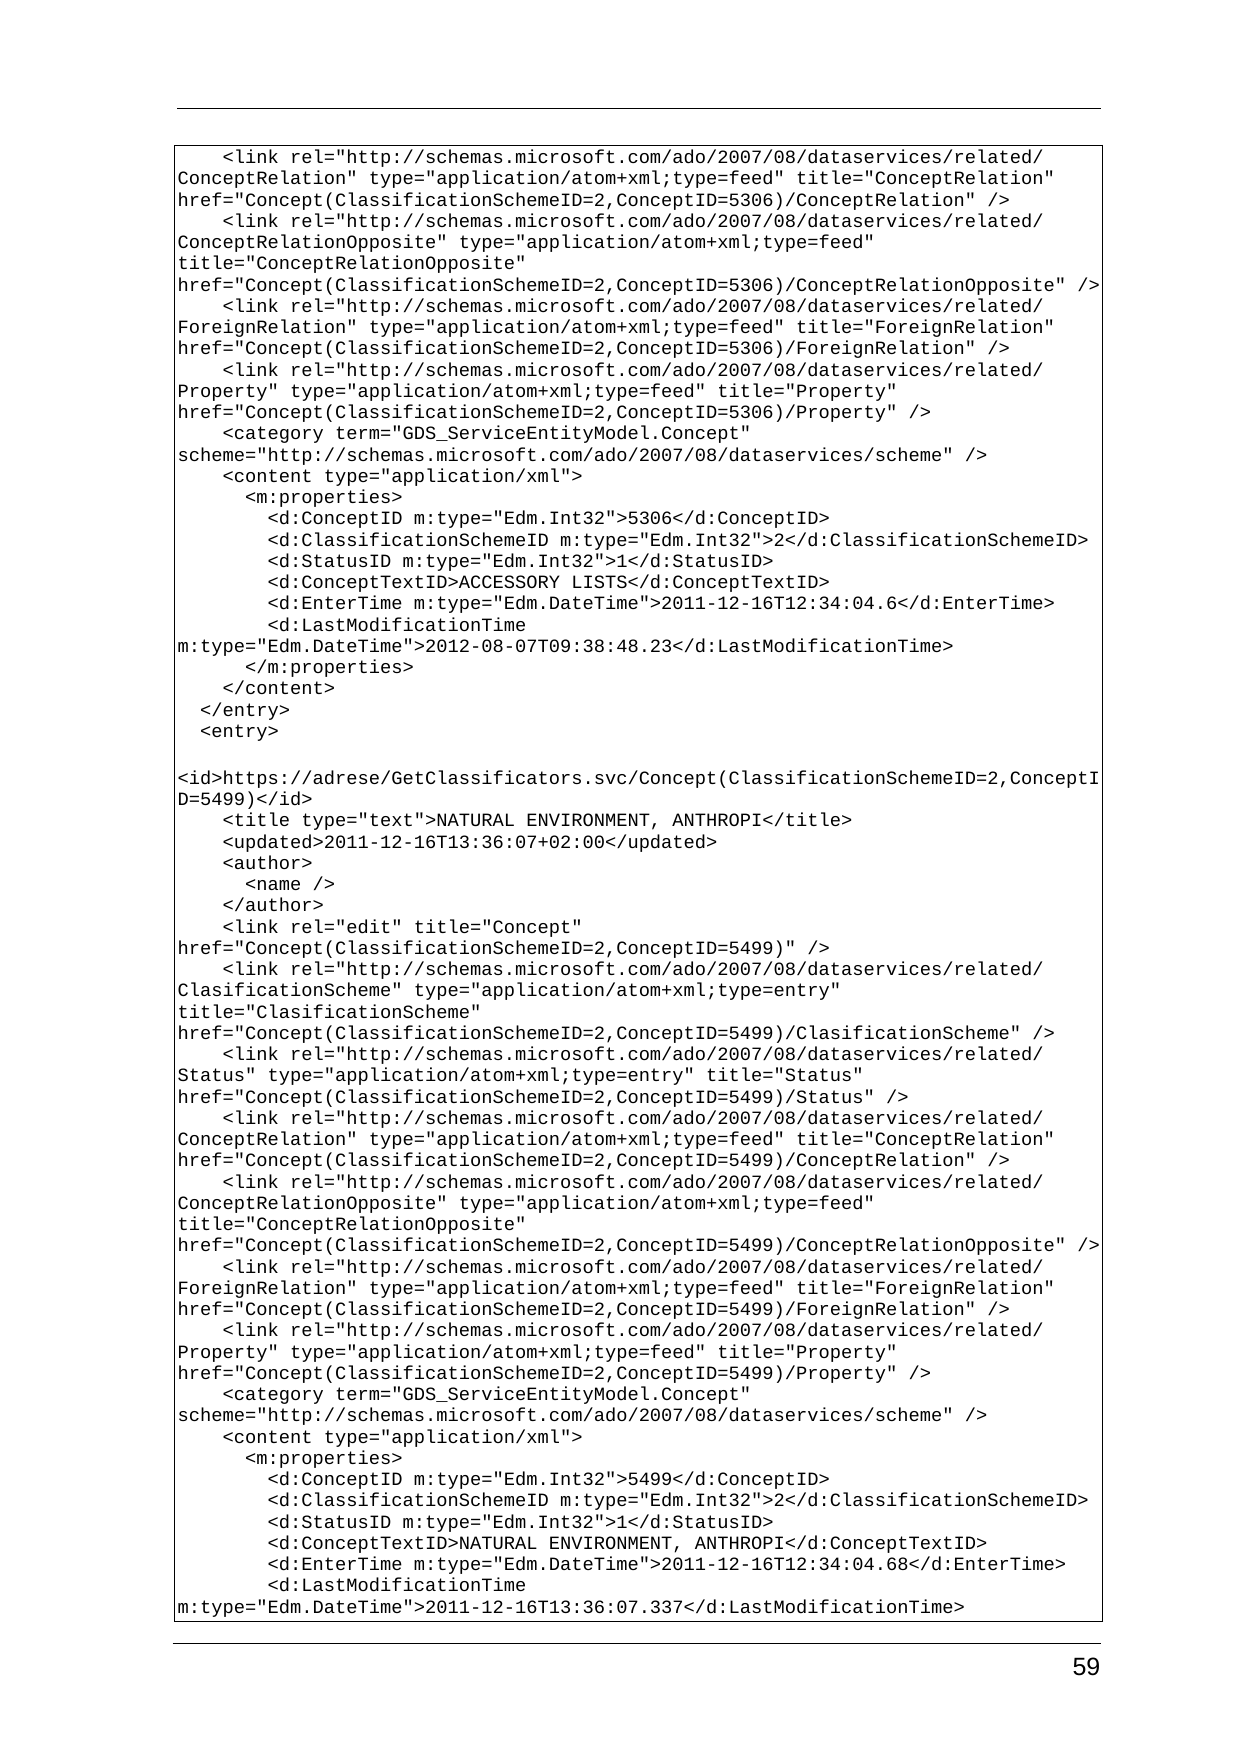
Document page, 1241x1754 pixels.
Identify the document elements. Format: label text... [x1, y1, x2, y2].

text <link rel="http://schemas.microsoft.com/ado/2007/08/dataservices/related/ConceptRelation" type="application/atom+xml;type=feed" title="ConceptRelation" href="Concept(ClassificationSchemeID=2,ConceptID=5306)/ConceptRelation" /> [175, 146, 1102, 212]
text <d:LastModificationTime m:type="Edm.DateTime">2012-08-07T09:38:48.23</d:LastModificationTime> [177, 615, 1100, 658]
text <d:ConceptID m:type="Edm.Int32">5306</d:ConceptID> [177, 509, 1100, 530]
text <author> [177, 854, 1100, 875]
text <category term="GDS_ServiceEntityModel.Concept" scheme="http://schemas.microsoft.com/ado/2007/08/dataservices/scheme" /> [177, 424, 1100, 467]
text <link rel="http://schemas.microsoft.com/ado/2007/08/dataservices/related/Status" type="application/atom+xml;type=entry" title="Status" href="Concept(ClassificationSchemeID=2,ConceptID=5499)/Status" /> [177, 1045, 1100, 1109]
text <content type="application/xml"> [177, 467, 1100, 488]
text </author> [177, 896, 1100, 917]
text <link rel="edit" title="Concept" href="Concept(ClassificationSchemeID=2,ConceptID=5499)" /> [177, 917, 1100, 960]
text <d:ConceptID m:type="Edm.Int32">5499</d:ConceptID> [177, 1470, 1100, 1491]
text <d:ConceptTextID>NATURAL ENVIRONMENT, ANTHROPI</d:ConceptTextID> [177, 1534, 1100, 1555]
text </entry> [177, 700, 1100, 722]
text <link rel="http://schemas.microsoft.com/ado/2007/08/dataservices/related/ConceptRelationOpposite" type="application/atom+xml;type=feed" title="ConceptRelationOpposite" href="Concept(ClassificationSchemeID=2,ConceptID=5306)/ConceptRelationOpposite" /> [177, 212, 1100, 297]
text <link rel="http://schemas.microsoft.com/ado/2007/08/dataservices/related/ClasificationScheme" type="application/atom+xml;type=entry" title="ClasificationScheme" href="Concept(ClassificationSchemeID=2,ConceptID=5499)/ClasificationScheme" /> [177, 960, 1100, 1045]
text <m:properties> [177, 1449, 1100, 1470]
text <category term="GDS_ServiceEntityModel.Concept" scheme="http://schemas.microsoft.com/ado/2007/08/dataservices/scheme" /> [177, 1385, 1100, 1427]
text <d:LastModificationTime m:type="Edm.DateTime">2011-12-16T13:36:07.337</d:LastModificationTime> [175, 1573, 1102, 1621]
text <link rel="http://schemas.microsoft.com/ado/2007/08/dataservices/related/Property" type="application/atom+xml;type=feed" title="Property" href="Concept(ClassificationSchemeID=2,ConceptID=5306)/Property" /> [177, 360, 1100, 424]
text <link rel="http://schemas.microsoft.com/ado/2007/08/dataservices/related/ConceptRelation" type="application/atom+xml;type=feed" title="ConceptRelation" href="Concept(ClassificationSchemeID=2,ConceptID=5499)/ConceptRelation" /> [177, 1109, 1100, 1172]
text <m:properties> [177, 488, 1100, 509]
text </content> [177, 679, 1100, 700]
text <link rel="http://schemas.microsoft.com/ado/2007/08/dataservices/related/ForeignRelation" type="application/atom+xml;type=feed" title="ForeignRelation" href="Concept(ClassificationSchemeID=2,ConceptID=5306)/ForeignRelation" /> [177, 297, 1100, 360]
text <name /> [177, 875, 1100, 896]
text <content type="application/xml"> [177, 1427, 1100, 1449]
text <link rel="http://schemas.microsoft.com/ado/2007/08/dataservices/related/ConceptRelationOpposite" type="application/atom+xml;type=feed" title="ConceptRelationOpposite" href="Concept(ClassificationSchemeID=2,ConceptID=5499)/ConceptRelationOpposite" /> [177, 1172, 1100, 1257]
text <d:EnterTime m:type="Edm.DateTime">2011-12-16T12:34:04.68</d:EnterTime> [177, 1555, 1100, 1573]
text </m:properties> [177, 658, 1100, 679]
text <id>https://adrese/GetClassificators.svc/Concept(ClassificationSchemeID=2,ConceptID=5499)</id> [177, 743, 1100, 811]
text <updated>2011-12-16T13:36:07+02:00</updated> [177, 832, 1100, 854]
text <title type="text">NATURAL ENVIRONMENT, ANTHROPI</title> [177, 811, 1100, 832]
text <d:StatusID m:type="Edm.Int32">1</d:StatusID> [177, 1512, 1100, 1534]
text <d:StatusID m:type="Edm.Int32">1</d:StatusID> [177, 552, 1100, 573]
text <entry> [177, 722, 1100, 743]
text <d:ClassificationSchemeID m:type="Edm.Int32">2</d:ClassificationSchemeID> [177, 1491, 1100, 1512]
text <d:EnterTime m:type="Edm.DateTime">2011-12-16T12:34:04.6</d:EnterTime> [177, 594, 1100, 615]
text <d:ClassificationSchemeID m:type="Edm.Int32">2</d:ClassificationSchemeID> [177, 530, 1100, 552]
text <link rel="http://schemas.microsoft.com/ado/2007/08/dataservices/related/ForeignRelation" type="application/atom+xml;type=feed" title="ForeignRelation" href="Concept(ClassificationSchemeID=2,ConceptID=5499)/ForeignRelation" /> [177, 1257, 1100, 1321]
text <d:ConceptTextID>ACCESSORY LISTS</d:ConceptTextID> [177, 573, 1100, 594]
text <link rel="http://schemas.microsoft.com/ado/2007/08/dataservices/related/Property" type="application/atom+xml;type=feed" title="Property" href="Concept(ClassificationSchemeID=2,ConceptID=5499)/Property" /> [177, 1321, 1100, 1385]
